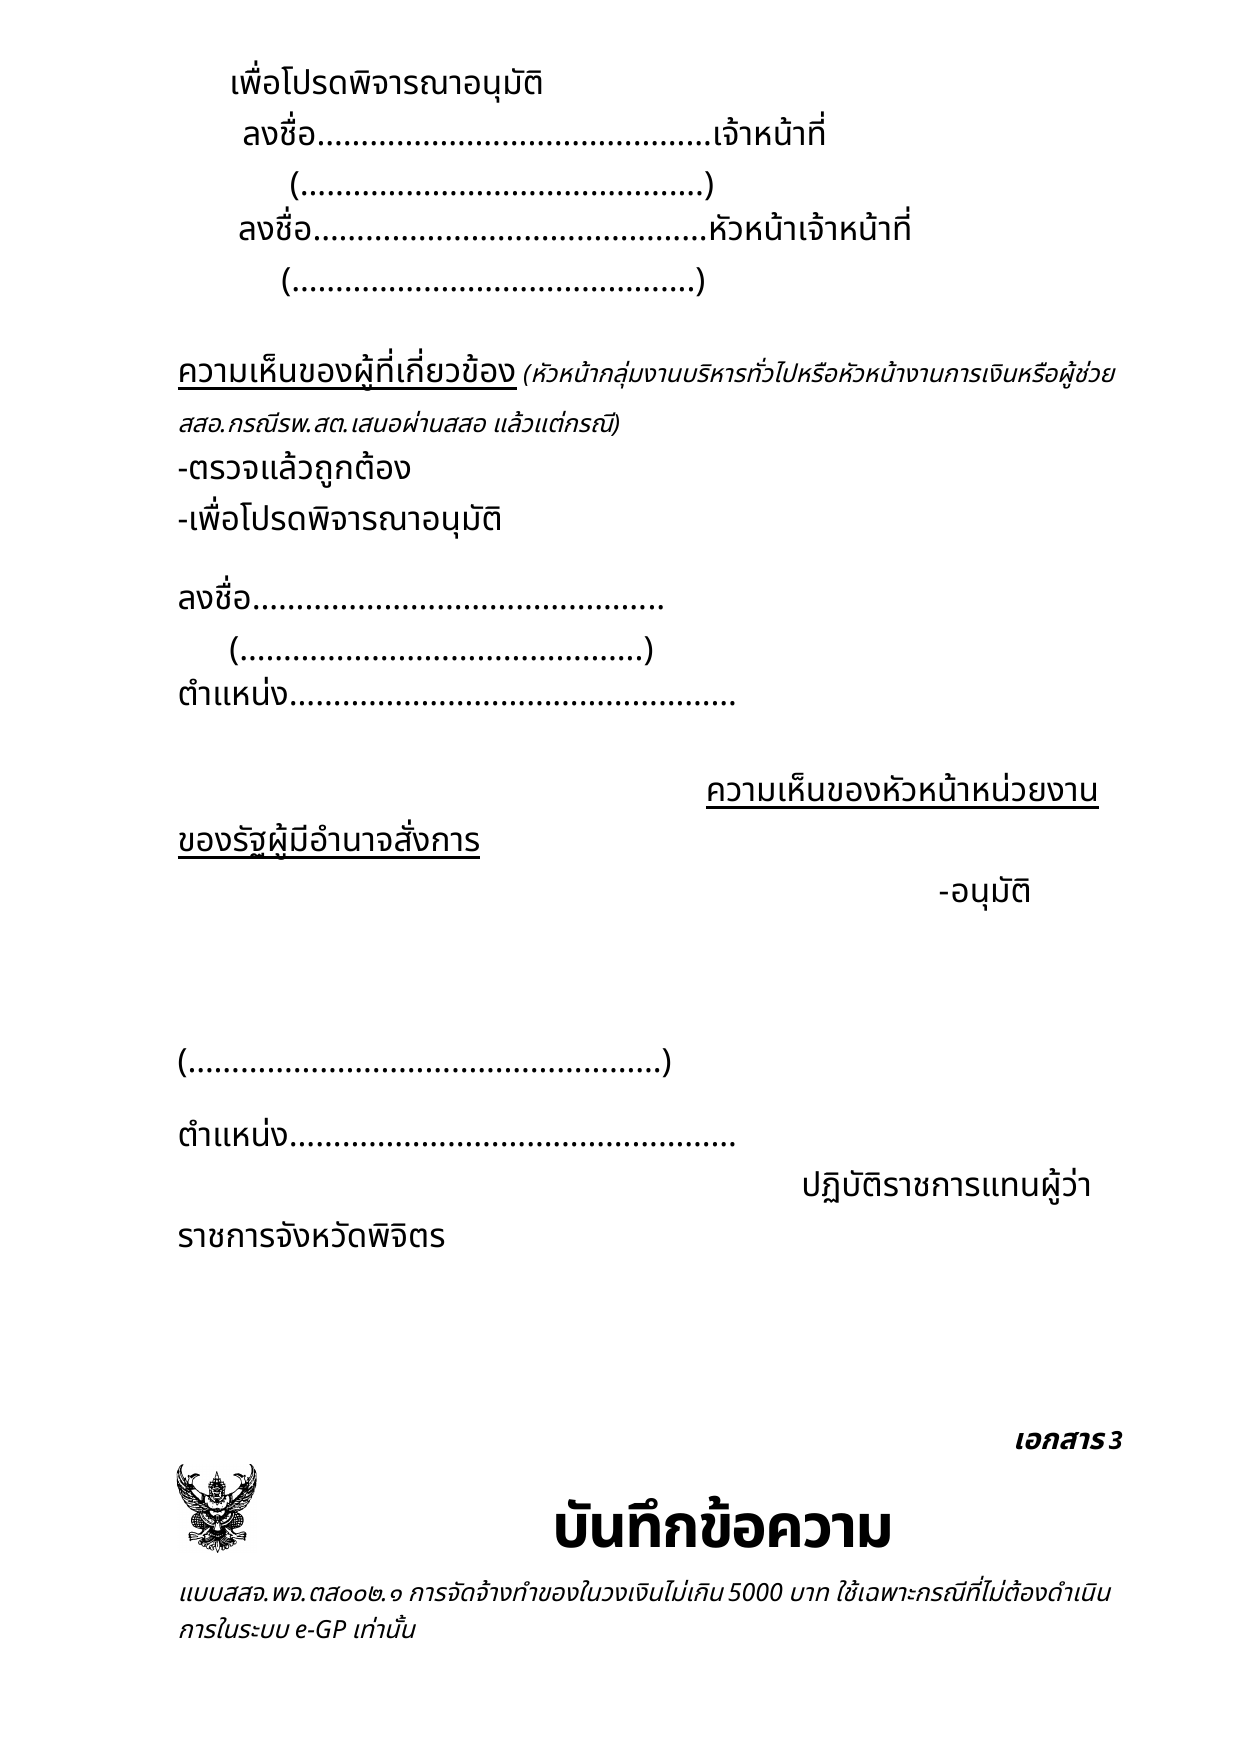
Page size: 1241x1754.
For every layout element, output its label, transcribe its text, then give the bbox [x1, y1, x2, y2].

text ลงชื่อ………………………………………หัวหน้าเจ้าหน้าที่ [177, 205, 1122, 256]
picture [176, 1464, 257, 1553]
text -เพื่อโปรดพิจารณาอนุมัติ [177, 494, 1122, 545]
text ลงชื่อ……………………………………….. [177, 574, 1122, 624]
text (……………………………………….) [177, 256, 1122, 301]
text เอกสาร3 [177, 1414, 1122, 1458]
text ตำแหน่ง…………………………………………… [177, 1082, 1122, 1161]
text (……………………………………….) ตำแหน่ง…………………………………………… [177, 624, 1122, 720]
text ความเห็นของหัวหน้าหน่วยงานของรัฐผู้มีอำนาจสั่งการ [177, 766, 1122, 867]
text -ตรวจแล้วถูกต้อง [177, 444, 1122, 494]
text (……………………………………….) [177, 160, 1122, 205]
text ปฏิบัติราชการแทนผู้ว่าราชการจังหวัดพิจิตร [177, 1161, 1122, 1262]
text เพื่อโปรดพิจารณาอนุมัติ [177, 59, 1122, 109]
text ลงชื่อ………………………………………เจ้าหน้าที่ [177, 109, 1122, 160]
text ความเห็นของผู้ที่เกี่ยวข้อง (หัวหน้ากลุ่มงานบริหารทั่วไปหรือหัวหน้างานการเงินหรือผู้ช่วยสสอ.กรณีรพ.สต.เสนอผ่านสสอ แล้วแต่กรณี) [177, 347, 1122, 444]
text (………………………………………………) [177, 1008, 1122, 1082]
text บันทึกข้อความ [177, 1512, 1122, 1556]
text -อนุมัติ [177, 867, 1122, 917]
